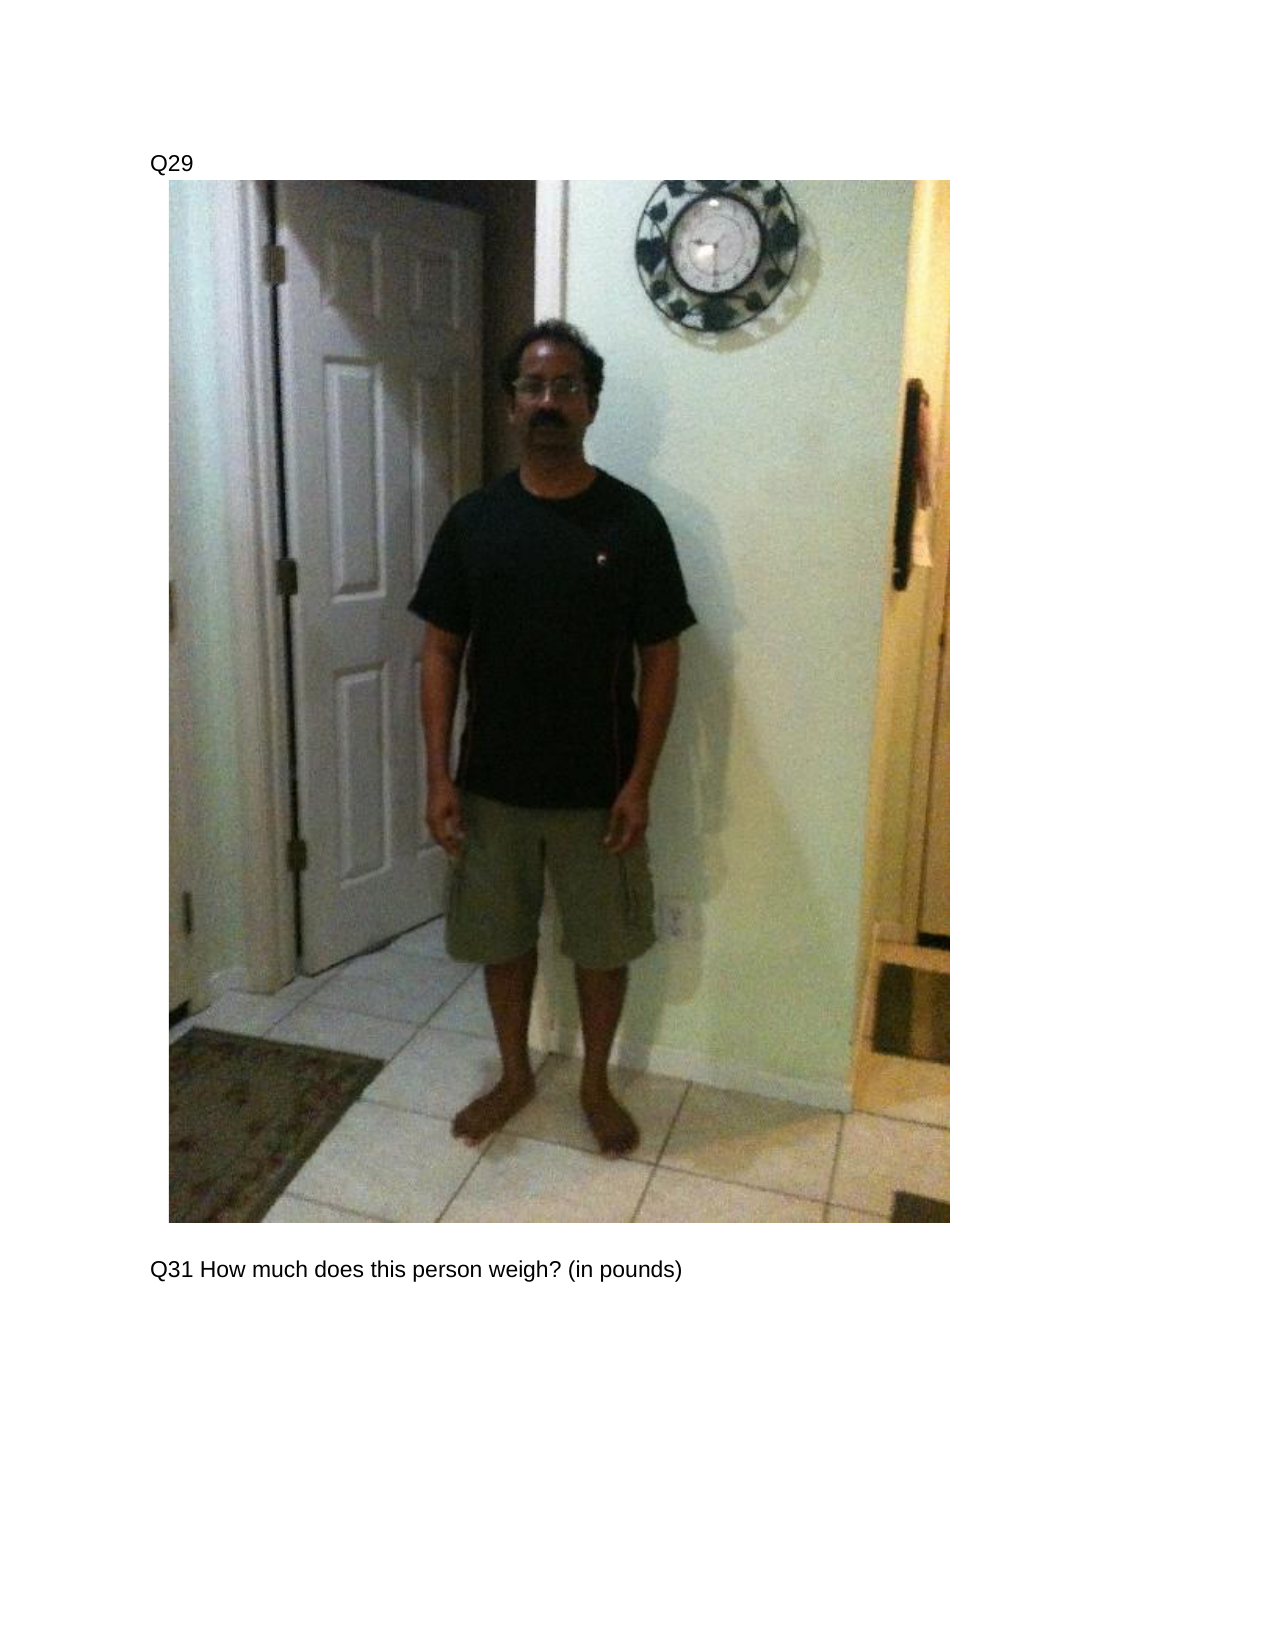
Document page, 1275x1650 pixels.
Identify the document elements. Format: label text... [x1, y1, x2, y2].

text Q29 [150, 150, 1125, 176]
picture [168, 180, 950, 1223]
text Q31 How much does this person weigh? (in pounds) [150, 1256, 1125, 1283]
